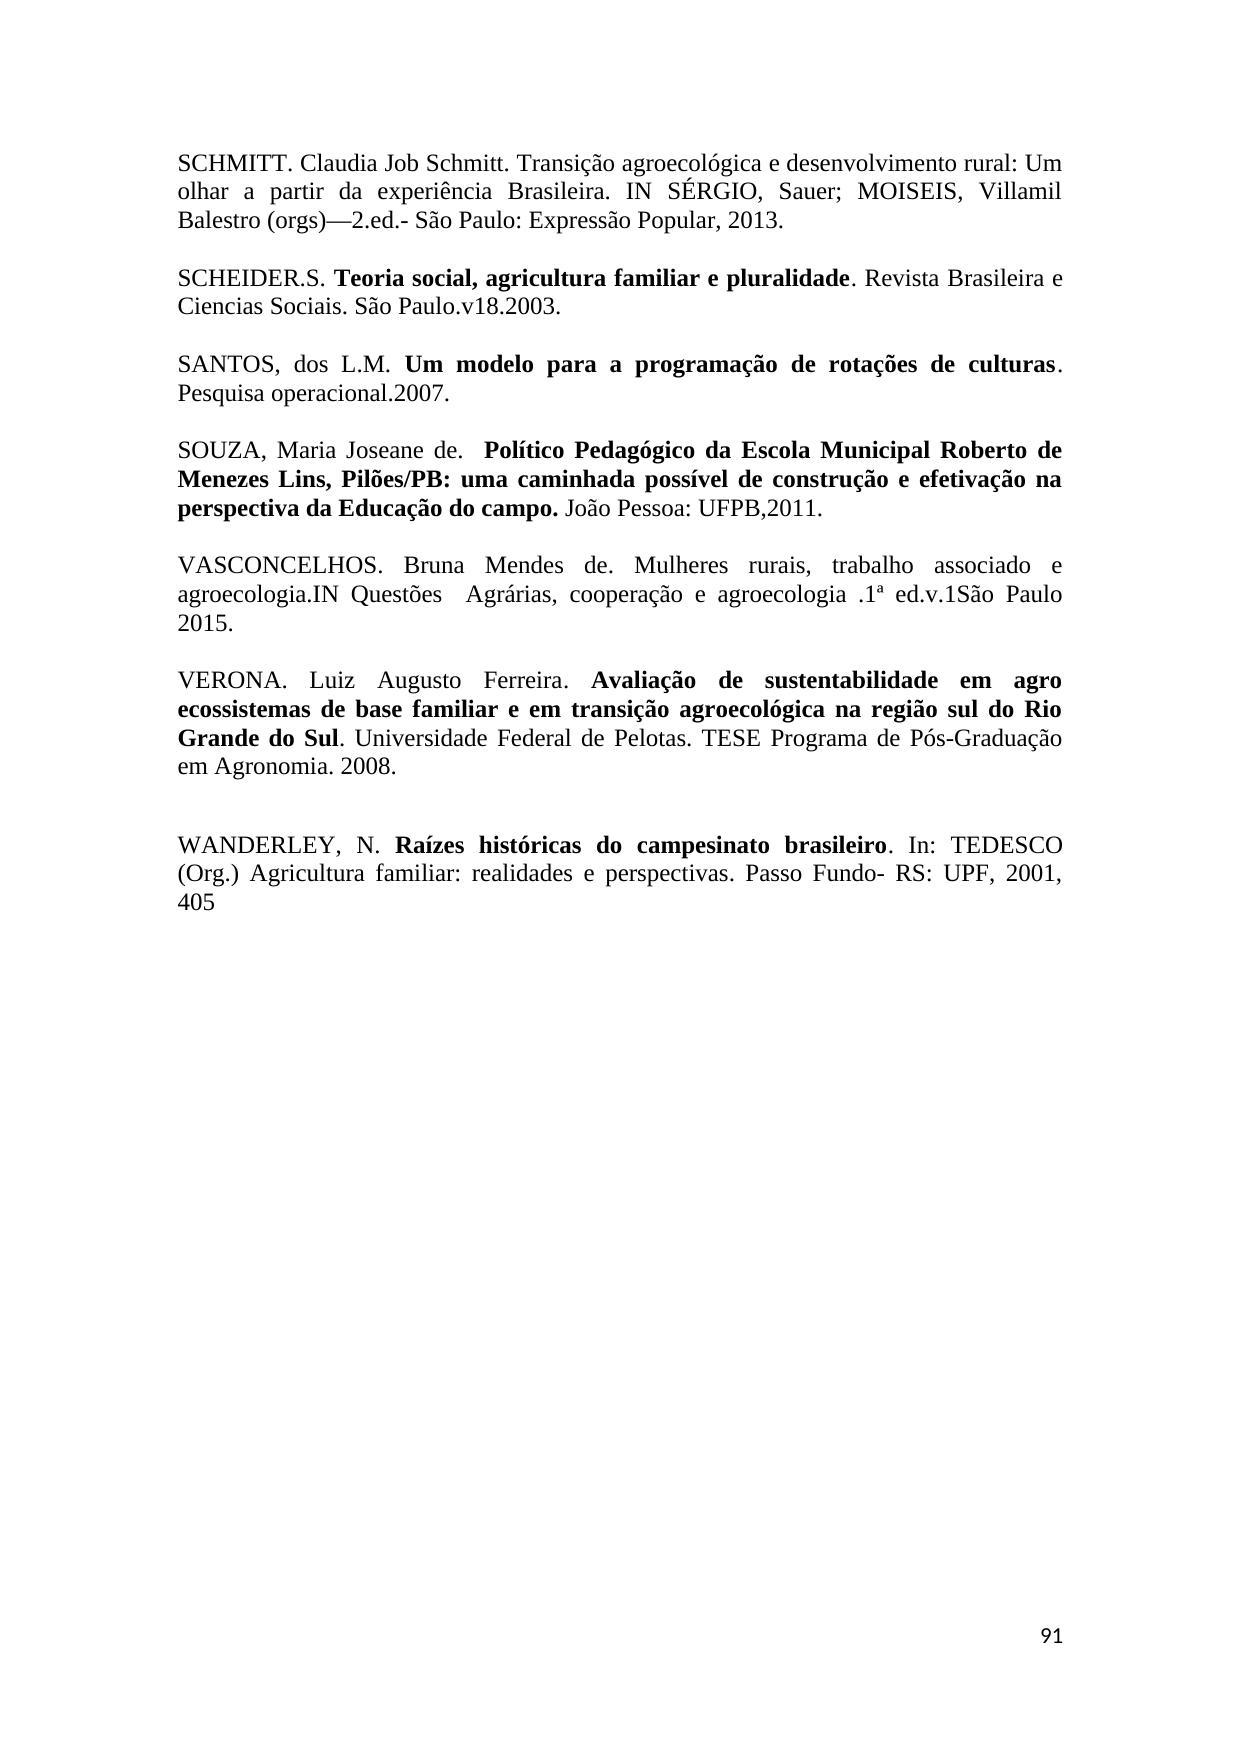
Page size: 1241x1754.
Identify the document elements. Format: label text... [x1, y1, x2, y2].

text VERONA. Luiz Augusto Ferreira. Avaliação de sustentabilidade em agro ecossistemas de base familiar e em transição agroecológica na região sul do Rio Grande do Sul. Universidade Federal de Pelotas. TESE Programa de Pós-Graduação em Agronomia. 2008. [177, 665, 1063, 780]
text SANTOS, dos L.M. Um modelo para a programação de rotações de culturas. Pesquisa operacional.2007. [177, 349, 1063, 406]
text SOUZA, Maria Joseane de. Político Pedagógico da Escola Municipal Roberto de Menezes Lins, Pilões/PB: uma caminhada possível de construção e efetivação na perspectiva da Educação do campo. João Pessoa: UFPB,2011. [177, 435, 1063, 521]
text WANDERLEY, N. Raízes históricas do campesinato brasileiro. In: TEDESCO (Org.) Agricultura familiar: realidades e perspectivas. Passo Fundo- RS: UPF, 2001, 405 [177, 830, 1063, 916]
text SCHMITT. Claudia Job Schmitt. Transição agroecológica e desenvolvimento rural: Um olhar a partir da experiência Brasileira. IN SÉRGIO, Sauer; MOISEIS, Villamil Balestro (orgs)—2.ed.- São Paulo: Expressão Popular, 2013. [177, 148, 1063, 234]
text SCHEIDER.S. Teoria social, agricultura familiar e pluralidade. Revista Brasileira e Ciencias Sociais. São Paulo.v18.2003. [177, 263, 1063, 320]
text VASCONCELHOS. Bruna Mendes de. Mulheres rurais, trabalho associado e agroecologia.IN Questões Agrárias, cooperação e agroecologia .1ª ed.v.1São Paulo 2015. [177, 550, 1063, 636]
